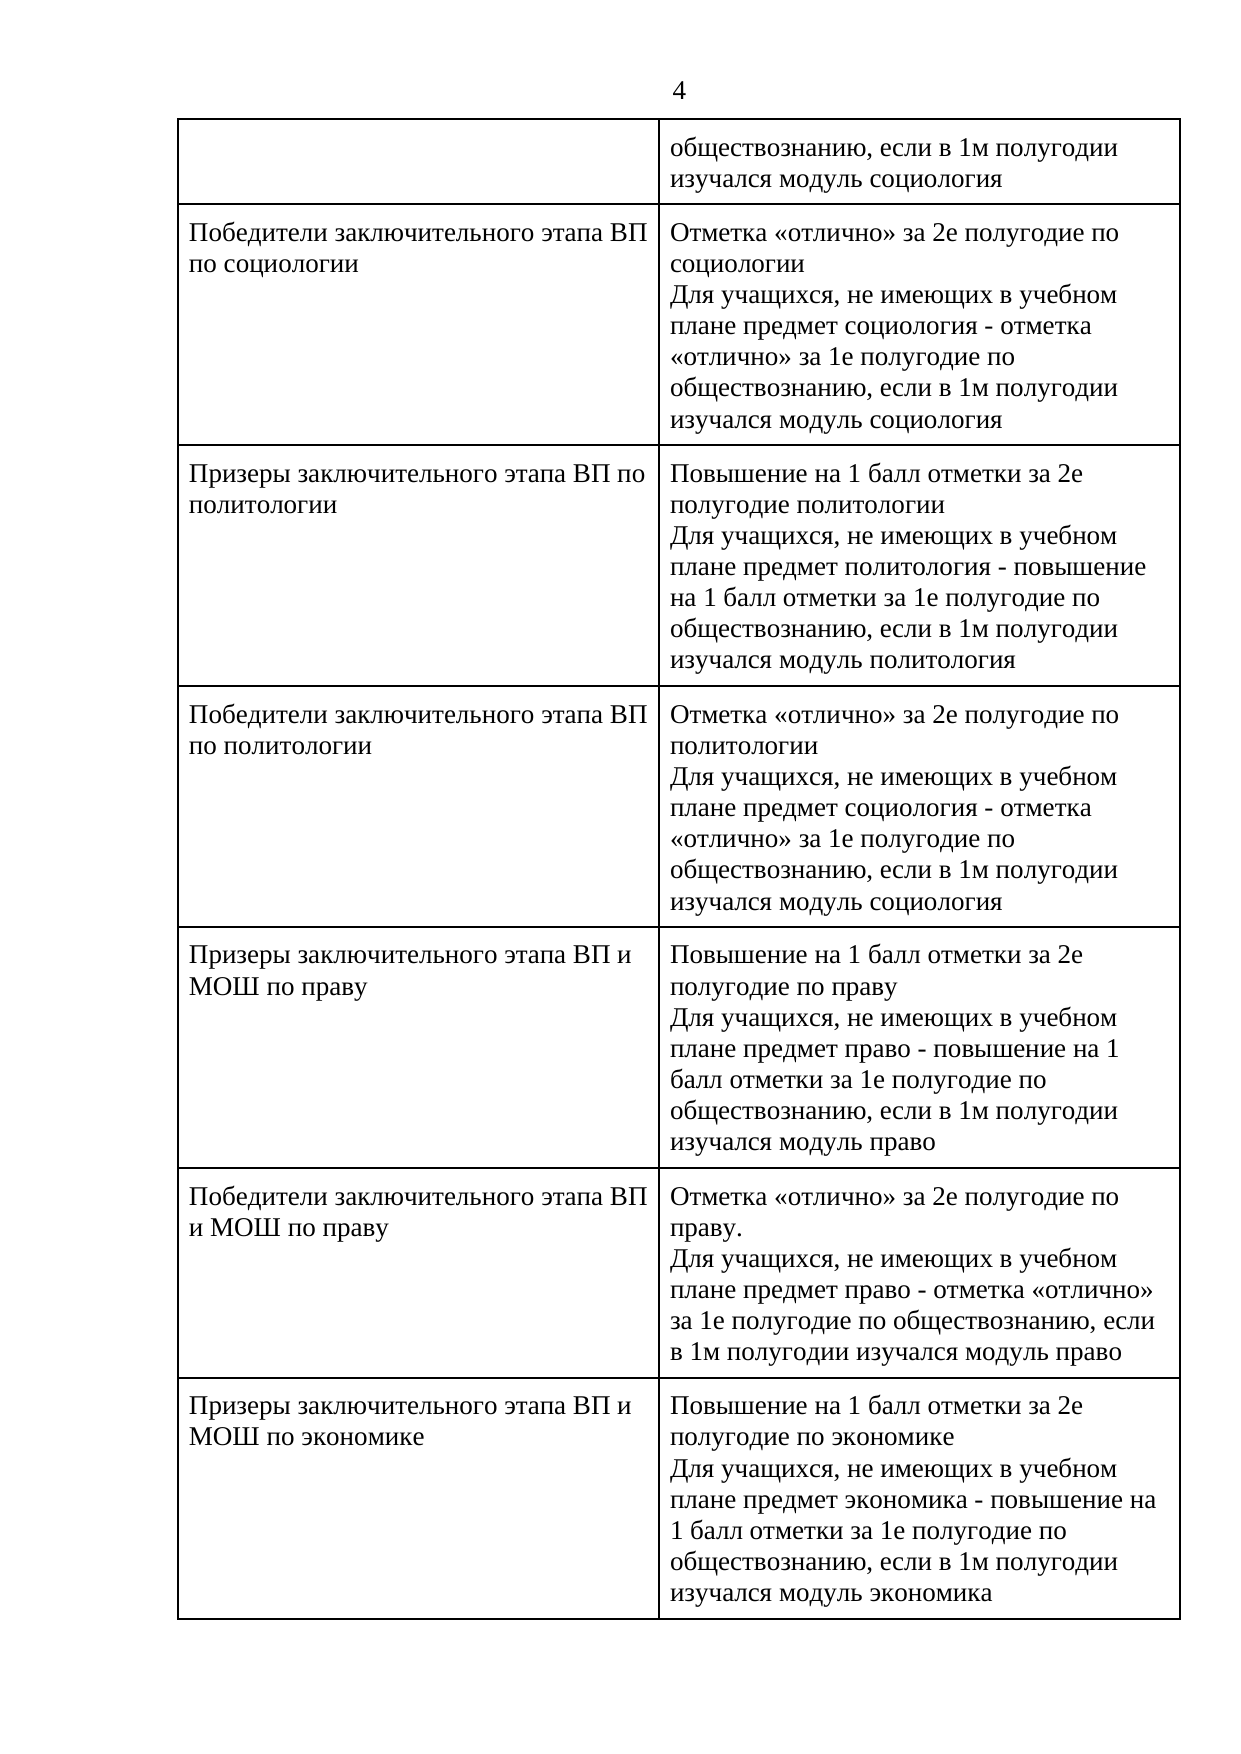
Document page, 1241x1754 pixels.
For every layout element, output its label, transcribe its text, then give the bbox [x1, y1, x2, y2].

table_cell Повышение на 1 балл отметки за 2е полугодие по праву Для учащихся, не имеющих в учебном плане предмет право - повышение на 1 балл отметки за 1е полугодие по обществознанию, если в 1м полугодии изучался модуль право [660, 928, 1179, 1167]
table_cell Призеры заключительного этапа ВП по политологии [179, 446, 658, 685]
table_cell Призеры заключительного этапа ВП и МОШ по экономике [179, 1379, 658, 1618]
table_cell Победители заключительного этапа ВП по социологии [179, 205, 658, 444]
table_cell Призеры заключительного этапа ВП и МОШ по праву [179, 928, 658, 1167]
table_cell Отметка «отлично» за 2е полугодие по социологии Для учащихся, не имеющих в учебном плане предмет социология - отметка «отлично» за 1е полугодие по обществознанию, если в 1м полугодии изучался модуль социология [660, 205, 1179, 444]
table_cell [660, 120, 1179, 203]
table_cell Победители заключительного этапа ВП по политологии [179, 687, 658, 926]
table_cell Отметка «отлично» за 2е полугодие по праву. Для учащихся, не имеющих в учебном плане предмет право - отметка «отлично» за 1е полугодие по обществознанию, если в 1м полугодии изучался модуль право [660, 1169, 1179, 1377]
table_cell Отметка «отлично» за 2е полугодие по политологии Для учащихся, не имеющих в учебном плане предмет социология - отметка «отлично» за 1е полугодие по обществознанию, если в 1м полугодии изучался модуль социология [660, 687, 1179, 926]
table_cell Повышение на 1 балл отметки за 2е полугодие по экономике Для учащихся, не имеющих в учебном плане предмет экономика - повышение на 1 балл отметки за 1е полугодие по обществознанию, если в 1м полугодии изучался модуль экономика [660, 1379, 1179, 1618]
table_cell Победители заключительного этапа ВП и МОШ по праву [179, 1169, 658, 1377]
table_cell Повышение на 1 балл отметки за 2е полугодие политологии Для учащихся, не имеющих в учебном плане предмет политология - повышение на 1 балл отметки за 1е полугодие по обществознанию, если в 1м полугодии изучался модуль политология [660, 446, 1179, 685]
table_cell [179, 120, 658, 203]
